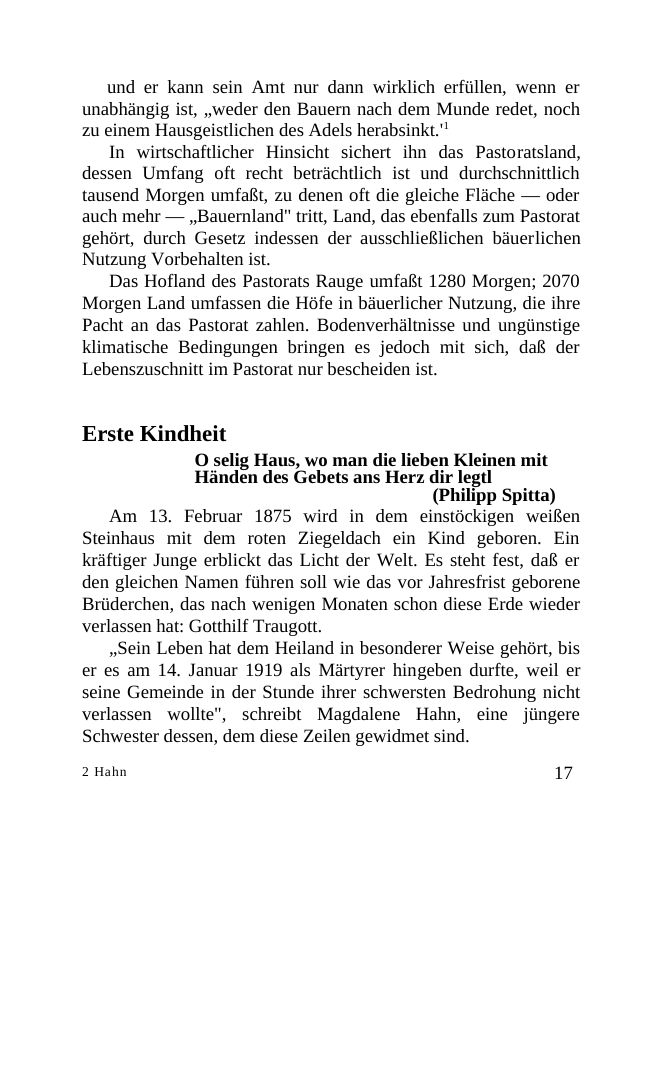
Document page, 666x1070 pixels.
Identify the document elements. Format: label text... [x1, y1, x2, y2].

text und er kann sein Amt nur dann wirklich erfüllen, wenn er unabhängig ist, „weder den Bauern nach dem Munde redet, noch zu einem Hausgeistlichen des Adels herabsinkt.'1 [82, 77, 581, 141]
text Das Hofland des Pastorats Rauge umfaßt 1280 Morgen; 2070 Morgen Land umfassen die Höfe in bäuerlicher Nutzung, die ihre Pacht an das Pastorat zahlen. Bodenverhältnisse und ungünstige klimatische Bedingungen bringen es jedoch mit sich, daß der Lebenszuschnitt im Pastorat nur bescheiden ist. [82, 270, 581, 380]
subtitle Erste Kindheit [82, 423, 581, 446]
text „Sein Leben hat dem Heiland in besonderer Weise gehört, bis er es am 14. Januar 1919 als Märtyrer hingeben durfte, weil er seine Gemeinde in der Stunde ihrer schwersten Bedrohung nicht verlassen wollte", schreibt Magdalene Hahn, eine jüngere Schwester dessen, dem diese Zeilen gewidmet sind. [82, 637, 581, 746]
text O selig Haus, wo man die lieben Kleinen mit Händen des Gebets ans Herz dir legtl [194, 452, 581, 487]
text In wirtschaftlicher Hinsicht sichert ihn das Pastoratsland, dessen Umfang oft recht beträchtlich ist und durchschnittlich tausend Morgen umfaßt, zu denen oft die gleiche Fläche — oder auch mehr — „Bauernland" tritt, Land, das ebenfalls zum Pastorat gehört, durch Gesetz indessen der ausschließlichen bäuerlichen Nutzung Vorbehalten ist. [82, 141, 581, 270]
text 2 Hahn [82, 766, 581, 779]
text Am 13. Februar 1875 wird in dem einstöckigen weißen Steinhaus mit dem roten Ziegeldach ein Kind geboren. Ein kräftiger Junge erblickt das Licht der Welt. Es steht fest, daß er den gleichen Namen führen soll wie das vor Jahresfrist geborene Brüderchen, das nach wenigen Monaten schon diese Erde wieder verlassen hat: Gotthilf Traugott. [82, 505, 581, 637]
text (Philipp Spitta) [82, 487, 556, 505]
